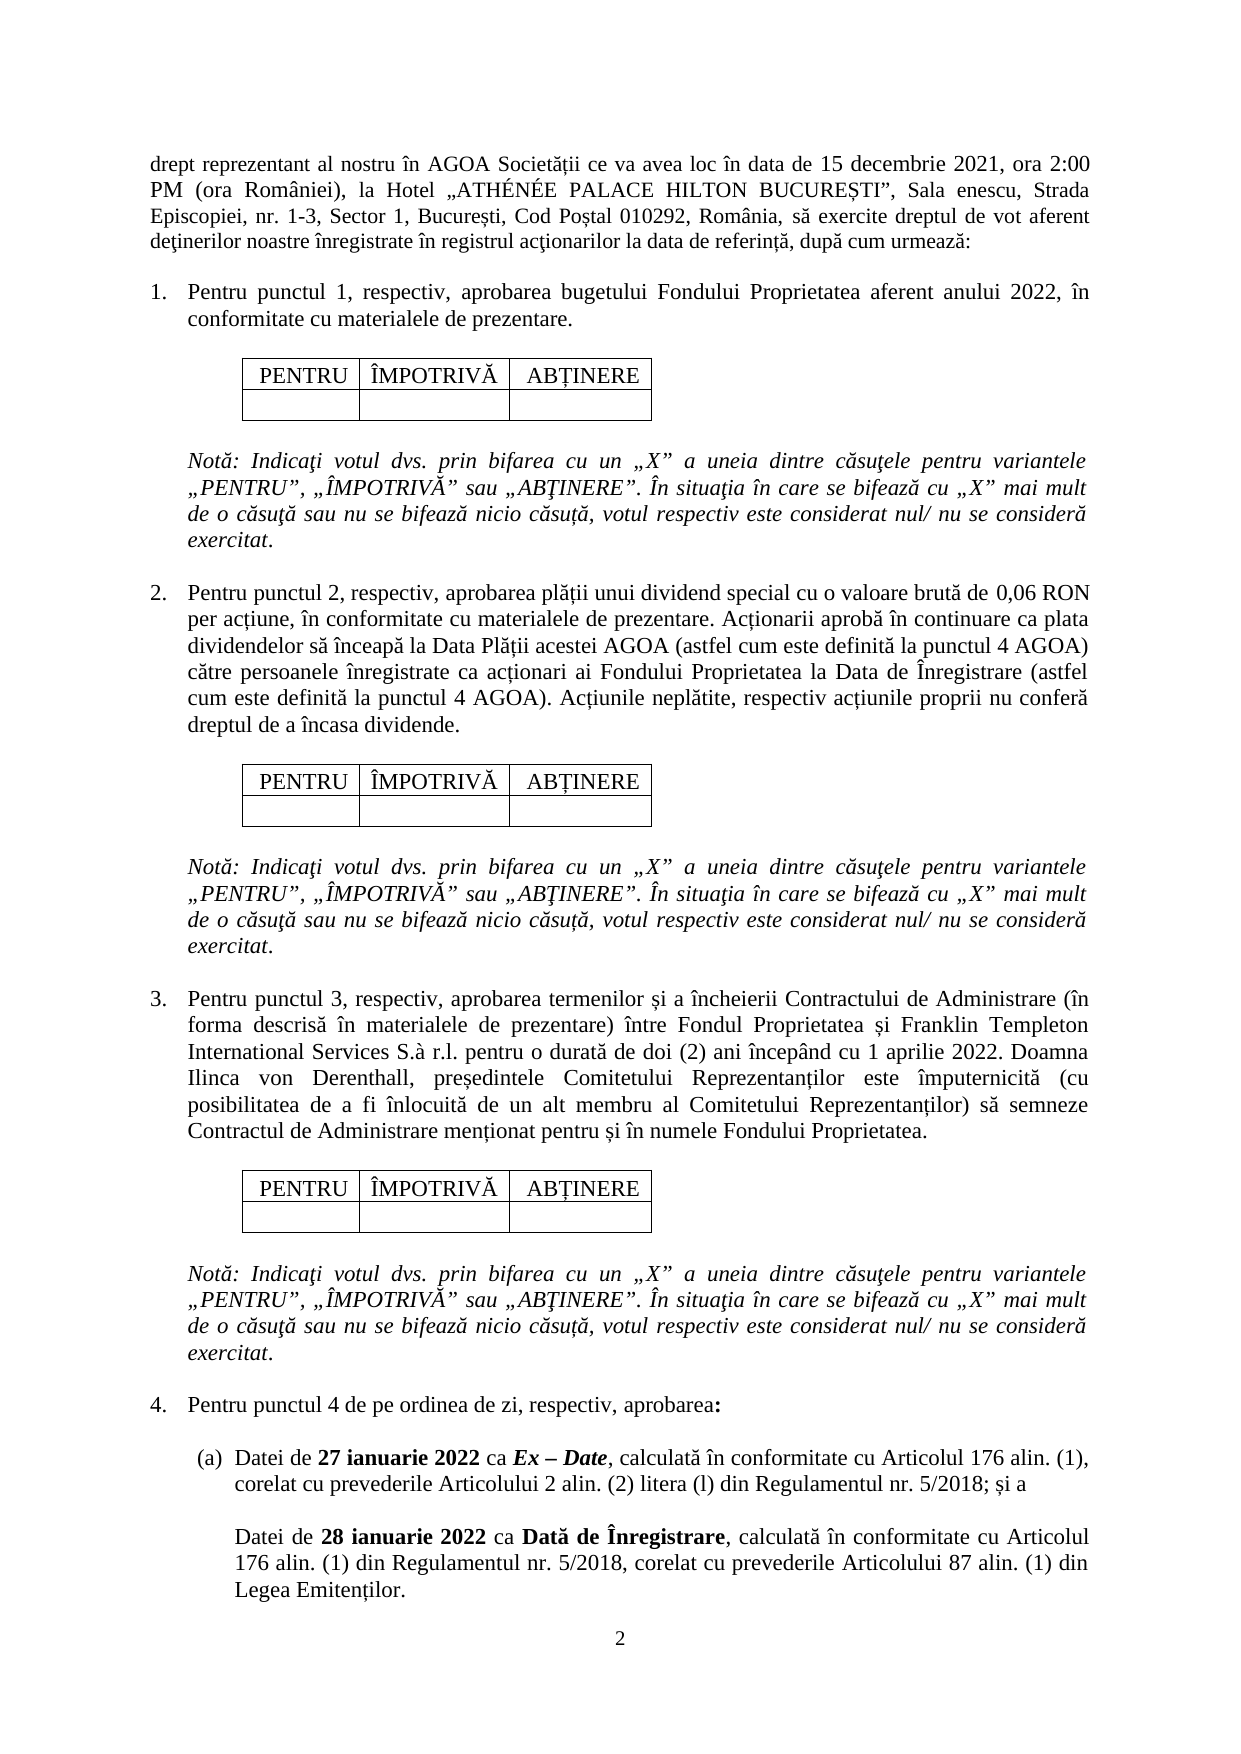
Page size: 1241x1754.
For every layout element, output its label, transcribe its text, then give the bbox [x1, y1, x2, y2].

table_header ÎMPOTRIVĂ [360, 765, 509, 795]
table_cell [243, 1202, 359, 1232]
table_header PENTRU [243, 765, 359, 795]
table_header ÎMPOTRIVĂ [360, 1171, 509, 1201]
table_cell [243, 796, 359, 826]
table_header ÎMPOTRIVĂ [360, 359, 509, 389]
table_cell [510, 1202, 651, 1232]
list Pentru punctul 4 de pe ordinea de zi, respectiv, aprobarea: [150, 1391, 1090, 1418]
text Notă: Indicaţi votul dvs. prin bifarea cu un „X” a uneia dintre căsuţele pentru variantele „PENTRU”, „ÎMPOTRIVĂ” sau „ABŢINERE”. În situaţia în care se bifează cu „X” mai mult de o căsuţă sau nu se bifează nicio căsuță, votul respectiv este considerat nul/ nu se consideră exercitat. [187, 447, 1090, 553]
table_header ABȚINERE [510, 765, 651, 795]
table_header PENTRU [243, 1171, 359, 1201]
text drept reprezentant al nostru în AGOA Societății ce va avea loc în data de 15 decembrie 2021, ora 2:00 PM (ora României), la Hotel „ATHÉNÉE PALACE HILTON BUCUREȘTI”, Sala enescu, Strada Episcopiei, nr. 1-3, Sector 1, București, Cod Poștal 010292, România, să exercite dreptul de vot aferent deţinerilor noastre înregistrate în registrul acţionarilor la data de referință, după cum urmează: [150, 150, 1090, 253]
table_cell [510, 390, 651, 420]
list Pentru punctul 1, respectiv, aprobarea bugetului Fondului Proprietatea aferent anului 2022, în conformitate cu materialele de prezentare. [150, 278, 1090, 331]
table_cell [510, 796, 651, 826]
table_header ABȚINERE [510, 359, 651, 389]
table_cell [360, 796, 509, 826]
list Pentru punctul 3, respectiv, aprobarea termenilor și a încheierii Contractului de Administrare (în forma descrisă în materialele de prezentare) între Fondul Proprietatea și Franklin Templeton International Services S.à r.l. pentru o durată de doi (2) ani începând cu 1 aprilie 2022. Doamna Ilinca von Derenthall, președintele Comitetului Reprezentanților este împuternicită (cu posibilitatea de a fi înlocuită de un alt membru al Comitetului Reprezentanților) să semneze Contractul de Administrare menționat pentru și în numele Fondului Proprietatea. [150, 985, 1090, 1143]
table_cell [243, 390, 359, 420]
table_cell [360, 390, 509, 420]
list Datei de 27 ianuarie 2022 ca Ex – Date, calculată în conformitate cu Articolul 176 alin. (1), corelat cu prevederile Articolului 2 alin. (2) litera (l) din Regulamentul nr. 5/2018; și a [197, 1444, 1090, 1497]
table_header ABȚINERE [510, 1171, 651, 1201]
table_header PENTRU [243, 359, 359, 389]
table_cell [360, 1202, 509, 1232]
list Datei de 28 ianuarie 2022 ca Dată de Înregistrare, calculată în conformitate cu Articolul 176 alin. (1) din Regulamentul nr. 5/2018, corelat cu prevederile Articolului 87 alin. (1) din Legea Emitenților. [234, 1523, 1090, 1602]
list Pentru punctul 2, respectiv, aprobarea plății unui dividend special cu o valoare brută de 0,06 RON per acțiune, în conformitate cu materialele de prezentare. Acționarii aprobă în continuare ca plata dividendelor să înceapă la Data Plății acestei AGOA (astfel cum este definită la punctul 4 AGOA) către persoanele înregistrate ca acționari ai Fondului Proprietatea la Data de Înregistrare (astfel cum este definită la punctul 4 AGOA). Acțiunile neplătite, respectiv acțiunile proprii nu conferă dreptul de a încasa dividende. [150, 579, 1090, 737]
text Notă: Indicaţi votul dvs. prin bifarea cu un „X” a uneia dintre căsuţele pentru variantele „PENTRU”, „ÎMPOTRIVĂ” sau „ABŢINERE”. În situaţia în care se bifează cu „X” mai mult de o căsuţă sau nu se bifează nicio căsuță, votul respectiv este considerat nul/ nu se consideră exercitat. [187, 1259, 1090, 1365]
text Notă: Indicaţi votul dvs. prin bifarea cu un „X” a uneia dintre căsuţele pentru variantele „PENTRU”, „ÎMPOTRIVĂ” sau „ABŢINERE”. În situaţia în care se bifează cu „X” mai mult de o căsuţă sau nu se bifează nicio căsuță, votul respectiv este considerat nul/ nu se consideră exercitat. [187, 853, 1090, 959]
